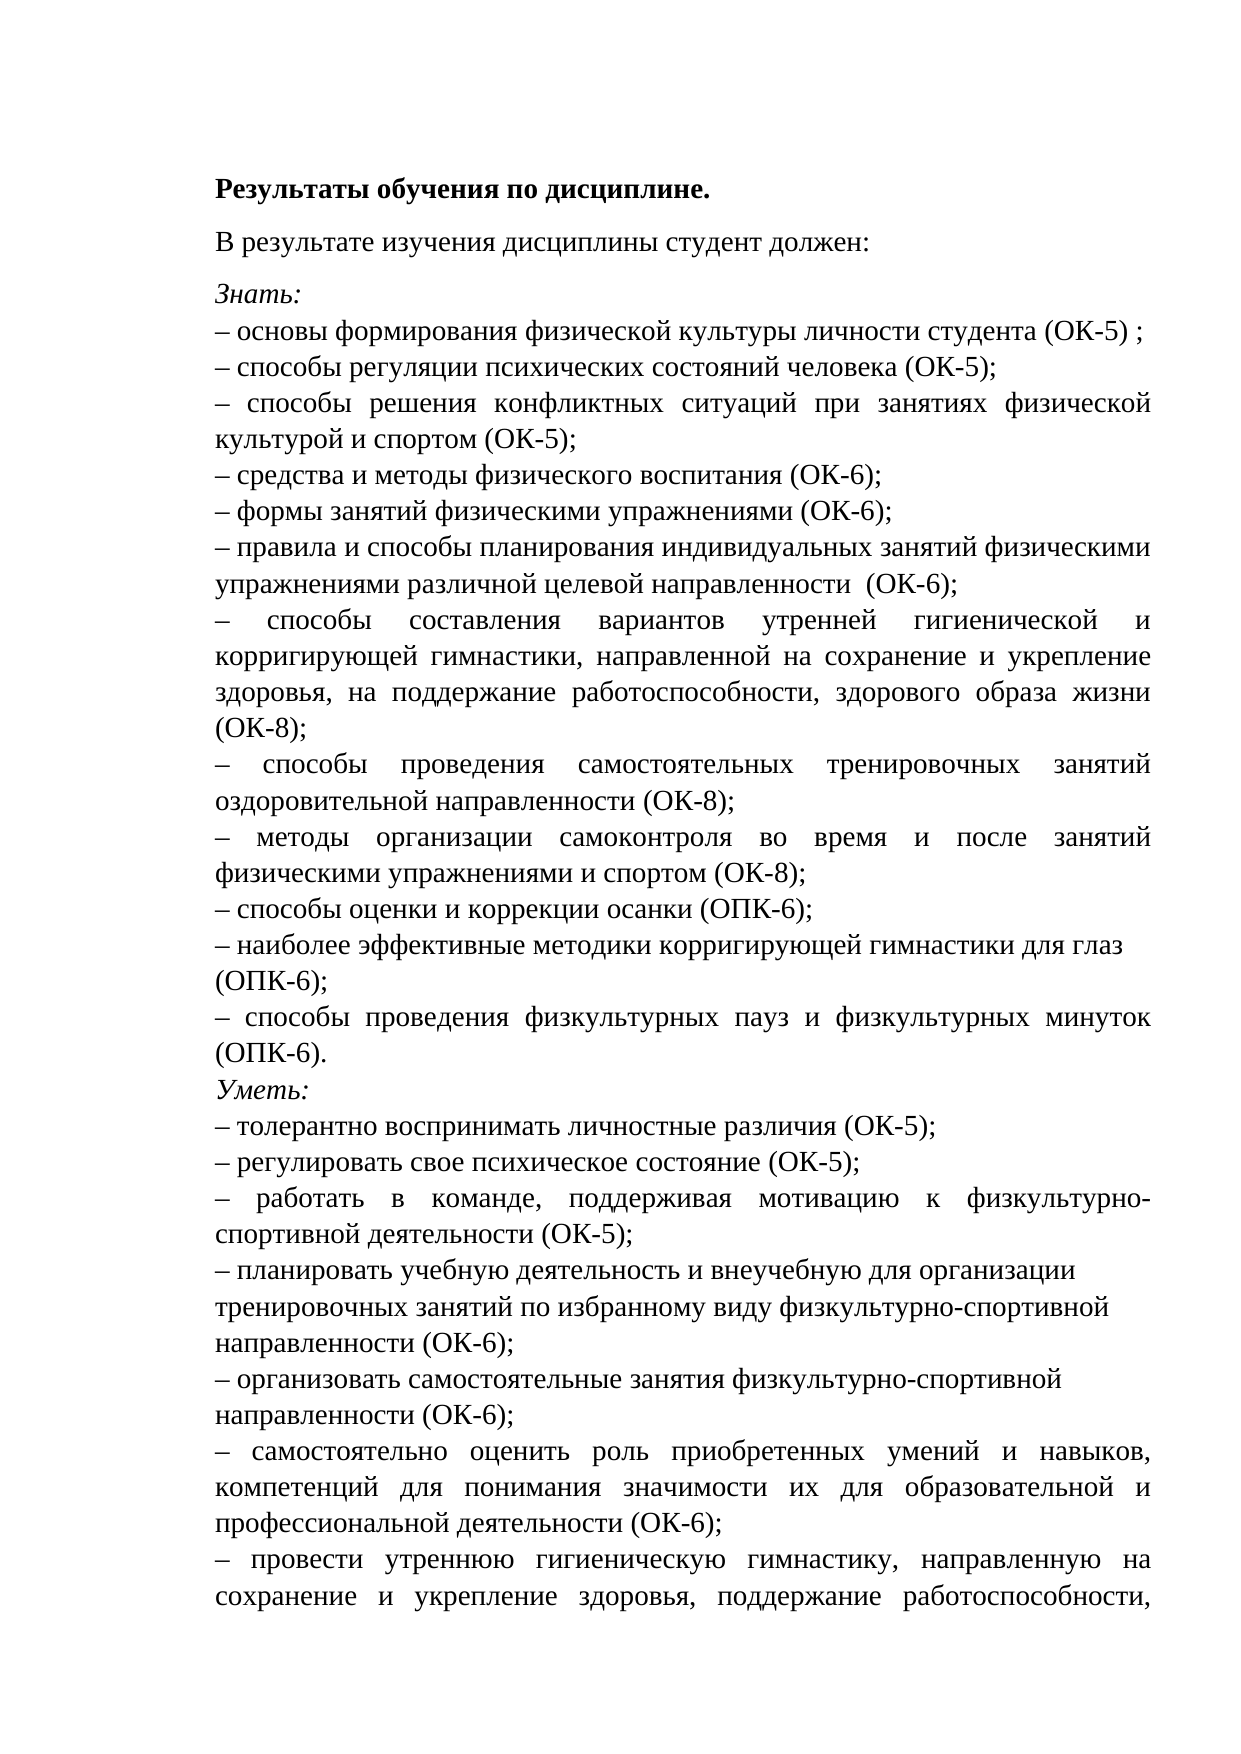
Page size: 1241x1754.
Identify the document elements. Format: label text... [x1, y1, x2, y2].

text – формы занятий физическими упражнениями (ОК-6); [215, 493, 1152, 527]
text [215, 1542, 1152, 1611]
text Знать: [215, 277, 1152, 310]
text – планировать учебную деятельность и внеучебную для организации тренировочных занятий по избранному виду физкультурно-спортивной направленности (ОК-6); [215, 1252, 1152, 1358]
text – способы регуляции психических состояний человека (ОК-5); [215, 349, 1152, 382]
text Уметь: [215, 1072, 1152, 1105]
text – способы проведения физкультурных пауз и физкультурных минуток (ОПК-6). [215, 999, 1152, 1069]
text – способы составления вариантов утренней гигиенической и корригирующей гимнастики, направленной на сохранение и укрепление здоровья, на поддержание работоспособности, здорового образа жизни (ОК-8); [215, 602, 1152, 744]
text – средства и методы физического воспитания (ОК-6); [215, 457, 1152, 491]
text – самостоятельно оценить роль приобретенных умений и навыков, компетенций для понимания значимости их для образовательной и профессиональной деятельности (ОК-6); [215, 1433, 1152, 1539]
text В результате изучения дисциплины студент должен: [215, 224, 1152, 257]
text – правила и способы планирования индивидуальных занятий физическими упражнениями различной целевой направленности (ОК-6); [215, 529, 1152, 599]
text – регулировать свое психическое состояние (ОК-5); [215, 1144, 1152, 1178]
text Результаты обучения по дисциплине. [215, 171, 1152, 204]
text – способы оценки и коррекции осанки (ОПК-6); [215, 891, 1152, 924]
text – основы формирования физической культуры личности студента (ОК-5) ; [215, 313, 1152, 346]
text – способы проведения самостоятельных тренировочных занятий оздоровительной направленности (ОК-8); [215, 746, 1152, 816]
text – организовать самостоятельные занятия физкультурно-спортивной направленности (ОК-6); [215, 1361, 1152, 1431]
text – методы организации самоконтроля во время и после занятий физическими упражнениями и спортом (ОК-8); [215, 819, 1152, 888]
text – наиболее эффективные методики корригирующей гимнастики для глаз (ОПК-6); [215, 927, 1152, 997]
text – работать в команде, поддерживая мотивацию к физкультурно-спортивной деятельности (ОК-5); [215, 1180, 1152, 1250]
text – способы решения конфликтных ситуаций при занятиях физической культурой и спортом (ОК-5); [215, 385, 1152, 455]
text – толерантно воспринимать личностные различия (ОК-5); [215, 1108, 1152, 1141]
